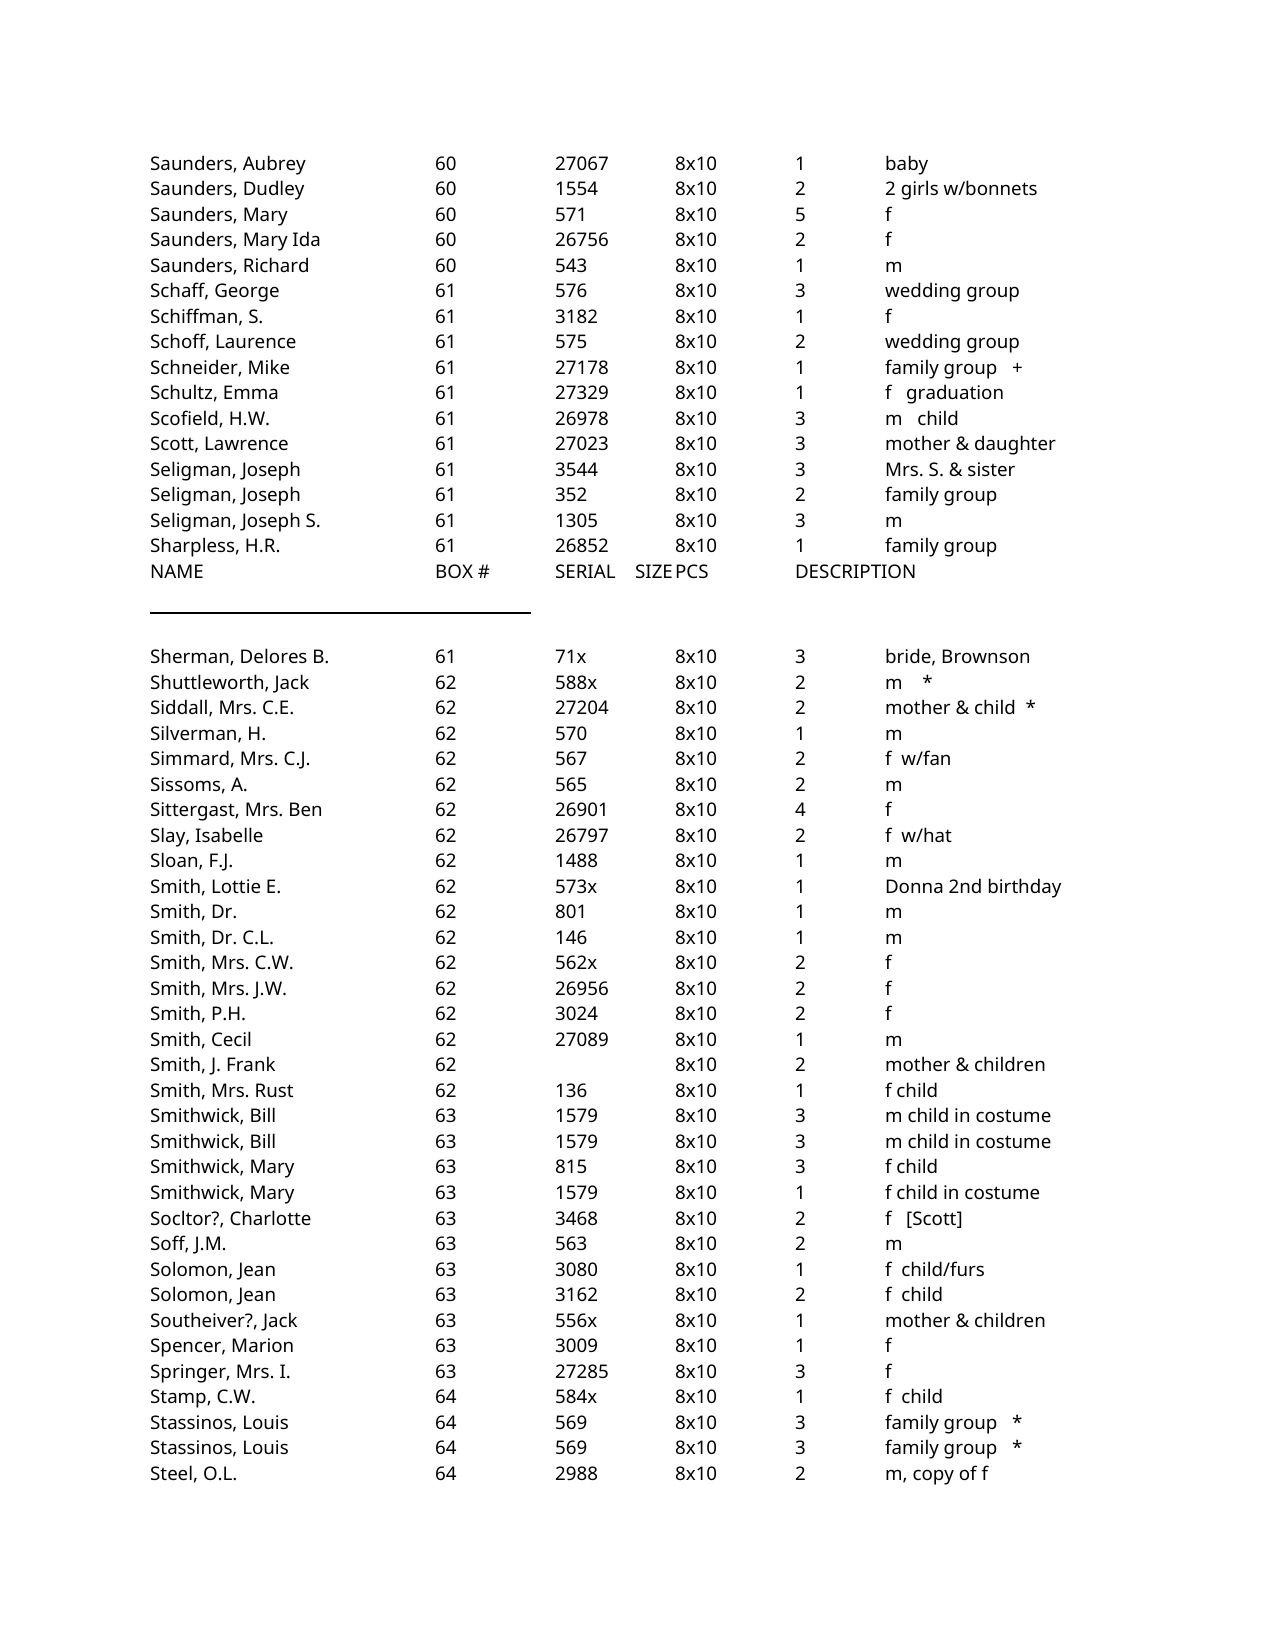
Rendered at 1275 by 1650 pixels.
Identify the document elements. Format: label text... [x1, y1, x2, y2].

text Sittergast, Mrs. Ben 62 26901 8x10 4 f [150, 797, 1125, 822]
text Smith, Mrs. J.W. 62 26956 8x10 2 f [150, 975, 1125, 1001]
text Smith, Dr. 62 801 8x10 1 m [150, 899, 1125, 924]
text Stassinos, Louis 64 569 8x10 3 family group * [150, 1434, 1125, 1460]
text Scott, Lawrence 61 27023 8x10 3 mother & daughter [150, 431, 1125, 456]
text Silverman, H. 62 570 8x10 1 m [150, 720, 1125, 746]
text NAME BOX # SERIAL SIZE PCS DESCRIPTION [150, 558, 1125, 584]
text Seligman, Joseph 61 3544 8x10 3 Mrs. S. & sister [150, 456, 1125, 482]
text Solomon, Jean 63 3080 8x10 1 f child/furs [150, 1256, 1125, 1281]
text Schaff, George 61 576 8x10 3 wedding group [150, 278, 1125, 303]
text Sharpless, H.R. 61 26852 8x10 1 family group [150, 533, 1125, 558]
text Socltor?, Charlotte 63 3468 8x10 2 f [Scott] [150, 1205, 1125, 1230]
text Spencer, Marion 63 3009 8x10 1 f [150, 1332, 1125, 1358]
text Schultz, Emma 61 27329 8x10 1 f graduation [150, 380, 1125, 405]
text Smithwick, Mary 63 815 8x10 3 f child [150, 1154, 1125, 1179]
text Soff, J.M. 63 563 8x10 2 m [150, 1230, 1125, 1256]
text Steel, O.L. 64 2988 8x10 2 m, copy of f [150, 1460, 1125, 1486]
text Saunders, Mary 60 571 8x10 5 f [150, 201, 1125, 227]
text Stamp, C.W. 64 584x 8x10 1 f child [150, 1383, 1125, 1409]
text Smith, Dr. C.L. 62 146 8x10 1 m [150, 924, 1125, 950]
text Smithwick, Mary 63 1579 8x10 1 f child in costume [150, 1179, 1125, 1205]
text Scofield, H.W. 61 26978 8x10 3 m child [150, 405, 1125, 431]
text Smith, Mrs. Rust 62 136 8x10 1 f child [150, 1077, 1125, 1103]
text Shuttleworth, Jack 62 588x 8x10 2 m * [150, 669, 1125, 694]
text Saunders, Aubrey 60 27067 8x10 1 baby [150, 150, 1125, 176]
text Solomon, Jean 63 3162 8x10 2 f child [150, 1281, 1125, 1307]
text Sloan, F.J. 62 1488 8x10 1 m [150, 848, 1125, 873]
text Simmard, Mrs. C.J. 62 567 8x10 2 f w/fan [150, 746, 1125, 771]
text Stassinos, Louis 64 569 8x10 3 family group * [150, 1409, 1125, 1434]
text Springer, Mrs. I. 63 27285 8x10 3 f [150, 1358, 1125, 1383]
text Smith, Mrs. C.W. 62 562x 8x10 2 f [150, 950, 1125, 975]
text Smithwick, Bill 63 1579 8x10 3 m child in costume [150, 1103, 1125, 1128]
text Smithwick, Bill 63 1579 8x10 3 m child in costume [150, 1128, 1125, 1154]
text Slay, Isabelle 62 26797 8x10 2 f w/hat [150, 822, 1125, 848]
text Saunders, Richard 60 543 8x10 1 m [150, 252, 1125, 278]
text Southeiver?, Jack 63 556x 8x10 1 mother & children [150, 1307, 1125, 1332]
text Siddall, Mrs. C.E. 62 27204 8x10 2 mother & child * [150, 694, 1125, 720]
text Schiffman, S. 61 3182 8x10 1 f [150, 303, 1125, 329]
text Smith, Lottie E. 62 573x 8x10 1 Donna 2nd birthday [150, 873, 1125, 899]
text Smith, P.H. 62 3024 8x10 2 f [150, 1001, 1125, 1026]
text Sherman, Delores B. 61 71x 8x10 3 bride, Brownson [150, 643, 1125, 669]
text Saunders, Mary Ida 60 26756 8x10 2 f [150, 227, 1125, 252]
text Smith, J. Frank 62 8x10 2 mother & children [150, 1052, 1125, 1077]
text Seligman, Joseph S. 61 1305 8x10 3 m [150, 507, 1125, 533]
text Schoff, Laurence 61 575 8x10 2 wedding group [150, 329, 1125, 354]
text Saunders, Dudley 60 1554 8x10 2 2 girls w/bonnets [150, 176, 1125, 201]
text Smith, Cecil 62 27089 8x10 1 m [150, 1026, 1125, 1052]
text Schneider, Mike 61 27178 8x10 1 family group + [150, 354, 1125, 380]
text Sissoms, A. 62 565 8x10 2 m [150, 771, 1125, 797]
text Seligman, Joseph 61 352 8x10 2 family group [150, 482, 1125, 507]
